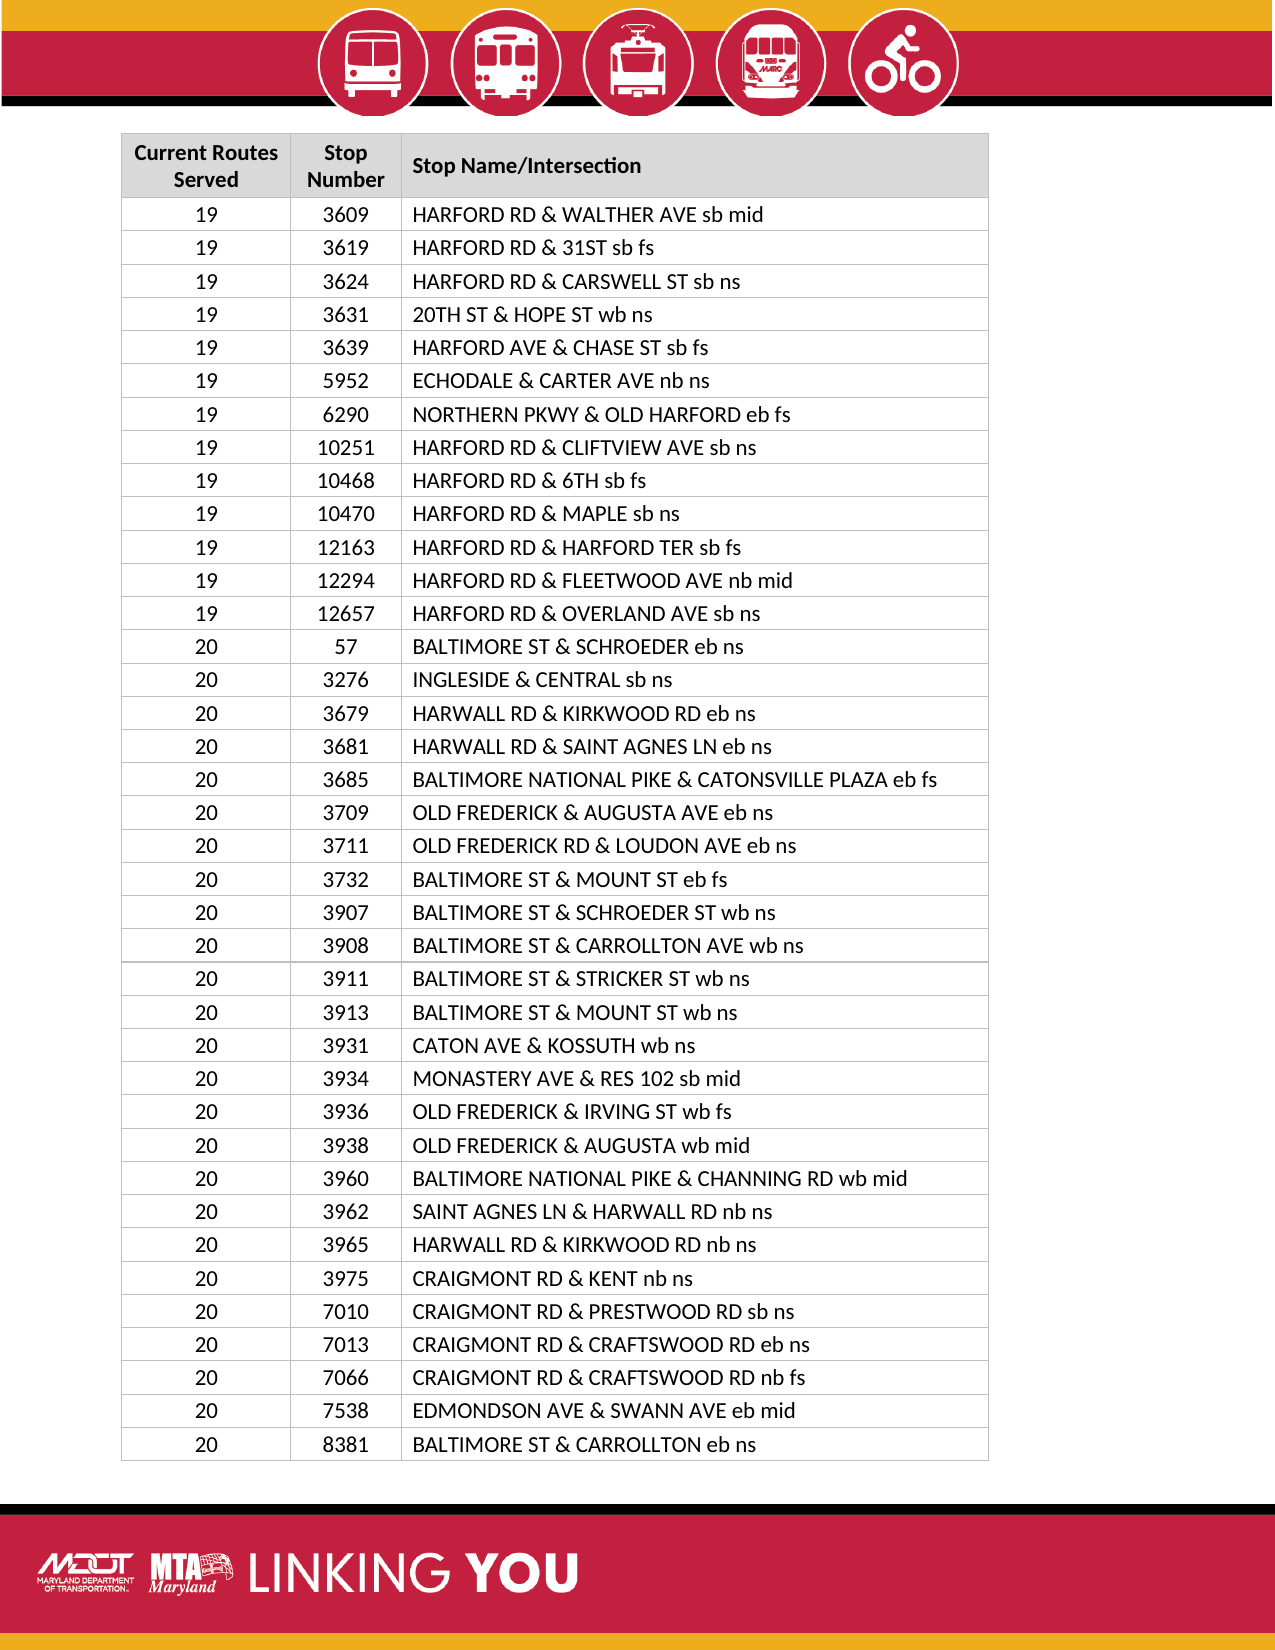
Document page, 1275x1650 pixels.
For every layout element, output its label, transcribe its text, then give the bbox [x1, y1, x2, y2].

table_cell NORTHERN PKWY & OLD HARFORD eb fs [402, 398, 988, 430]
table_cell 5952 [291, 364, 401, 397]
table_cell 3938 [291, 1129, 401, 1161]
table_cell CRAIGMONT RD & CRAFTSWOOD RD nb fs [402, 1361, 988, 1393]
table_cell 3709 [291, 796, 401, 828]
table_cell BALTIMORE NATIONAL PIKE & CHANNING RD wb mid [402, 1162, 988, 1194]
table_cell HARWALL RD & KIRKWOOD RD eb ns [402, 697, 988, 729]
table_cell 57 [291, 630, 401, 662]
table_cell 3962 [291, 1195, 401, 1227]
table_cell EDMONDSON AVE & SWANN AVE eb mid [402, 1395, 988, 1427]
table_cell 19 [122, 597, 290, 629]
table_cell 3913 [291, 996, 401, 1028]
table_cell 3911 [291, 963, 401, 995]
table_cell 3679 [291, 697, 401, 729]
table_cell 20 [122, 929, 290, 961]
table_cell HARFORD RD & MAPLE sb ns [402, 497, 988, 529]
table_cell 20 [122, 1095, 290, 1128]
table_cell 7013 [291, 1328, 401, 1360]
table_cell 3711 [291, 830, 401, 862]
picture [0, 1504, 1275, 1650]
table_cell INGLESIDE & CENTRAL sb ns [402, 664, 988, 696]
table_cell BALTIMORE ST & STRICKER ST wb ns [402, 963, 988, 995]
table_cell CATON AVE & KOSSUTH wb ns [402, 1029, 988, 1061]
table_cell 20 [122, 1129, 290, 1161]
table_cell 3609 [291, 198, 401, 230]
table_cell 3631 [291, 298, 401, 330]
table_cell 12294 [291, 564, 401, 596]
table_cell HARFORD RD & CARSWELL ST sb ns [402, 265, 988, 297]
table_cell 20 [122, 963, 290, 995]
table_cell OLD FREDERICK & IRVING ST wb fs [402, 1095, 988, 1128]
table_cell 20 [122, 1328, 290, 1360]
table_cell 3639 [291, 331, 401, 363]
table_cell 19 [122, 364, 290, 397]
table_cell HARFORD AVE & CHASE ST sb fs [402, 331, 988, 363]
table_cell 3960 [291, 1162, 401, 1194]
table_cell 20 [122, 796, 290, 828]
table_cell 19 [122, 464, 290, 496]
table_cell OLD FREDERICK RD & LOUDON AVE eb ns [402, 830, 988, 862]
table_cell 3965 [291, 1228, 401, 1261]
table_cell 3276 [291, 664, 401, 696]
table_cell 3619 [291, 231, 401, 264]
table_cell 20 [122, 1228, 290, 1261]
table_cell 10251 [291, 431, 401, 463]
table_cell ECHODALE & CARTER AVE nb ns [402, 364, 988, 397]
table_cell 20 [122, 1428, 290, 1460]
table_cell 20 [122, 896, 290, 928]
table_cell HARFORD RD & OVERLAND AVE sb ns [402, 597, 988, 629]
table_cell 20 [122, 1295, 290, 1327]
table_cell 19 [122, 331, 290, 363]
table_cell 3975 [291, 1262, 401, 1294]
table_cell 19 [122, 398, 290, 430]
table_cell BALTIMORE ST & CARROLLTON AVE wb ns [402, 929, 988, 961]
table_cell 20 [122, 763, 290, 795]
table_cell 3681 [291, 730, 401, 762]
table_cell 20 [122, 697, 290, 729]
table_cell MONASTERY AVE & RES 102 sb mid [402, 1062, 988, 1094]
table_header Current Routes Served [122, 134, 290, 197]
table_cell HARFORD RD & 6TH sb fs [402, 464, 988, 496]
table_cell OLD FREDERICK & AUGUSTA wb mid [402, 1129, 988, 1161]
table_cell BALTIMORE ST & SCHROEDER eb ns [402, 630, 988, 662]
table_cell 12657 [291, 597, 401, 629]
table_cell BALTIMORE ST & MOUNT ST eb fs [402, 863, 988, 895]
table_cell BALTIMORE ST & SCHROEDER ST wb ns [402, 896, 988, 928]
table_cell 3732 [291, 863, 401, 895]
table_cell SAINT AGNES LN & HARWALL RD nb ns [402, 1195, 988, 1227]
table_cell 20 [122, 1162, 290, 1194]
table_cell BALTIMORE ST & MOUNT ST wb ns [402, 996, 988, 1028]
table_cell 20 [122, 830, 290, 862]
table_cell HARFORD RD & FLEETWOOD AVE nb mid [402, 564, 988, 596]
table_cell HARFORD RD & 31ST sb fs [402, 231, 988, 264]
table_cell 19 [122, 198, 290, 230]
table_cell HARFORD RD & CLIFTVIEW AVE sb ns [402, 431, 988, 463]
table_cell 3908 [291, 929, 401, 961]
table_cell HARFORD RD & HARFORD TER sb fs [402, 531, 988, 563]
table_cell CRAIGMONT RD & KENT nb ns [402, 1262, 988, 1294]
table_cell 19 [122, 564, 290, 596]
table_cell 3931 [291, 1029, 401, 1061]
table_cell 8381 [291, 1428, 401, 1460]
table_cell 3934 [291, 1062, 401, 1094]
table_cell 19 [122, 298, 290, 330]
table_cell BALTIMORE NATIONAL PIKE & CATONSVILLE PLAZA eb fs [402, 763, 988, 795]
table_cell 20 [122, 630, 290, 662]
table_cell 20 [122, 1062, 290, 1094]
table_header Stop Number [291, 134, 401, 197]
table_cell 3685 [291, 763, 401, 795]
table_cell CRAIGMONT RD & CRAFTSWOOD RD eb ns [402, 1328, 988, 1360]
table_cell 20 [122, 1395, 290, 1427]
table_cell 19 [122, 231, 290, 264]
table_cell 20TH ST & HOPE ST wb ns [402, 298, 988, 330]
table_cell 7010 [291, 1295, 401, 1327]
table_cell 20 [122, 863, 290, 895]
table_cell 7066 [291, 1361, 401, 1393]
table_cell HARWALL RD & SAINT AGNES LN eb ns [402, 730, 988, 762]
table_cell 3624 [291, 265, 401, 297]
table_cell 20 [122, 1195, 290, 1227]
picture [0, 0, 1271, 116]
table_cell 12163 [291, 531, 401, 563]
table_cell 20 [122, 1262, 290, 1294]
table_cell 20 [122, 664, 290, 696]
table_cell BALTIMORE ST & CARROLLTON eb ns [402, 1428, 988, 1460]
table_cell 20 [122, 996, 290, 1028]
table_cell 19 [122, 497, 290, 529]
table_cell OLD FREDERICK & AUGUSTA AVE eb ns [402, 796, 988, 828]
table_cell 20 [122, 1029, 290, 1061]
table_cell 19 [122, 531, 290, 563]
table_cell HARFORD RD & WALTHER AVE sb mid [402, 198, 988, 230]
table_header Stop Name/Intersection [402, 134, 988, 197]
table_cell 7538 [291, 1395, 401, 1427]
table_cell 10468 [291, 464, 401, 496]
table_cell CRAIGMONT RD & PRESTWOOD RD sb ns [402, 1295, 988, 1327]
table_cell 20 [122, 1361, 290, 1393]
table_cell 3936 [291, 1095, 401, 1128]
table_cell 19 [122, 431, 290, 463]
table_cell 20 [122, 730, 290, 762]
table_cell 19 [122, 265, 290, 297]
table_cell 6290 [291, 398, 401, 430]
table_cell 3907 [291, 896, 401, 928]
table_cell 10470 [291, 497, 401, 529]
table_cell HARWALL RD & KIRKWOOD RD nb ns [402, 1228, 988, 1261]
